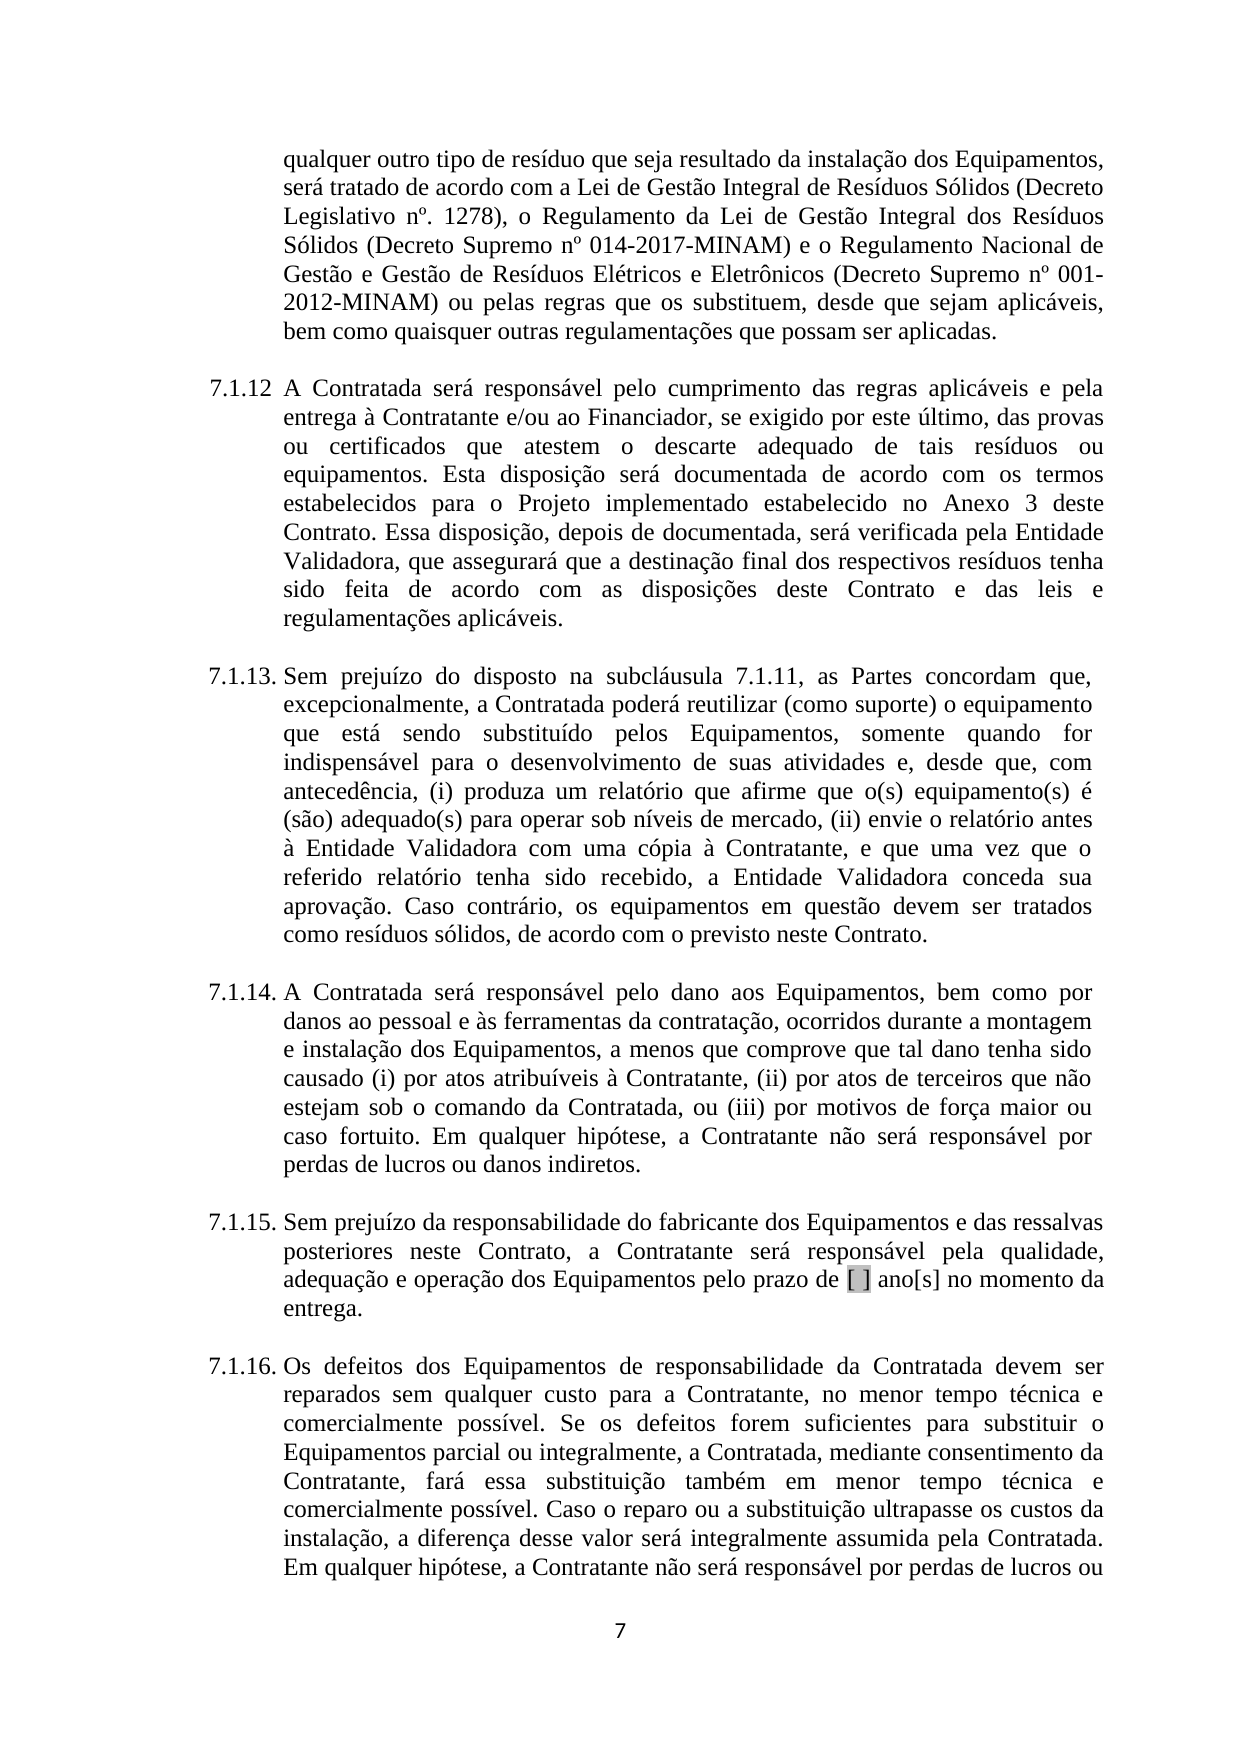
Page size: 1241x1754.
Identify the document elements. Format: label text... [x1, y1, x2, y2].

list Sem prejuízo do disposto na subcláusula 7.1.11, as Partes concordam que, excepcionalmente, a Contratada poderá reutilizar (como suporte) o equipamento que está sendo substituído pelos Equipamentos, somente quando for indispensável para o desenvolvimento de suas atividades e, desde que, com antecedência, (i) produza um relatório que afirme que o(s) equipamento(s) é (são) adequado(s) para operar sob níveis de mercado, (ii) envie o relatório antes à Entidade Validadora com uma cópia à Contratante, e que uma vez que o referido relatório tenha sido recebido, a Entidade Validadora conceda sua aprovação. Caso contrário, os equipamentos em questão devem ser tratados como resíduos sólidos, de acordo com o previsto neste Contrato. [208, 661, 1093, 948]
list A Contratada será responsável pelo dano aos Equipamentos, bem como por danos ao pessoal e às ferramentas da contratação, ocorridos durante a montagem e instalação dos Equipamentos, a menos que comprove que tal dano tenha sido causado (i) por atos atribuíveis à Contratante, (ii) por atos de terceiros que não estejam sob o comando da Contratada, ou (iii) por motivos de força maior ou caso fortuito. Em qualquer hipótese, a Contratante não será responsável por perdas de lucros ou danos indiretos. [208, 977, 1093, 1178]
list Sem prejuízo da responsabilidade do fabricante dos Equipamentos e das ressalvas posteriores neste Contrato, a Contratante será responsável pela qualidade, adequação e operação dos Equipamentos pelo prazo de [ ] ano[s] no momento da entrega. [208, 1207, 1105, 1322]
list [208, 1351, 1105, 1581]
text 7.1.12 A Contratada será responsável pelo cumprimento das regras aplicáveis e pela entrega à Contratante e/ou ao Financiador, se exigido por este último, das provas ou certificados que atestem o descarte adequado de tais resíduos ou equipamentos. Esta disposição será documentada de acordo com os termos estabelecidos para o Projeto implementado estabelecido no Anexo 3 deste Contrato. Essa disposição, depois de documentada, será verificada pela Entidade Validadora, que assegurará que a destinação final dos respectivos resíduos tenha sido feita de acordo com as disposições deste Contrato e das leis e regulamentações aplicáveis. [209, 373, 1105, 632]
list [209, 144, 1105, 373]
